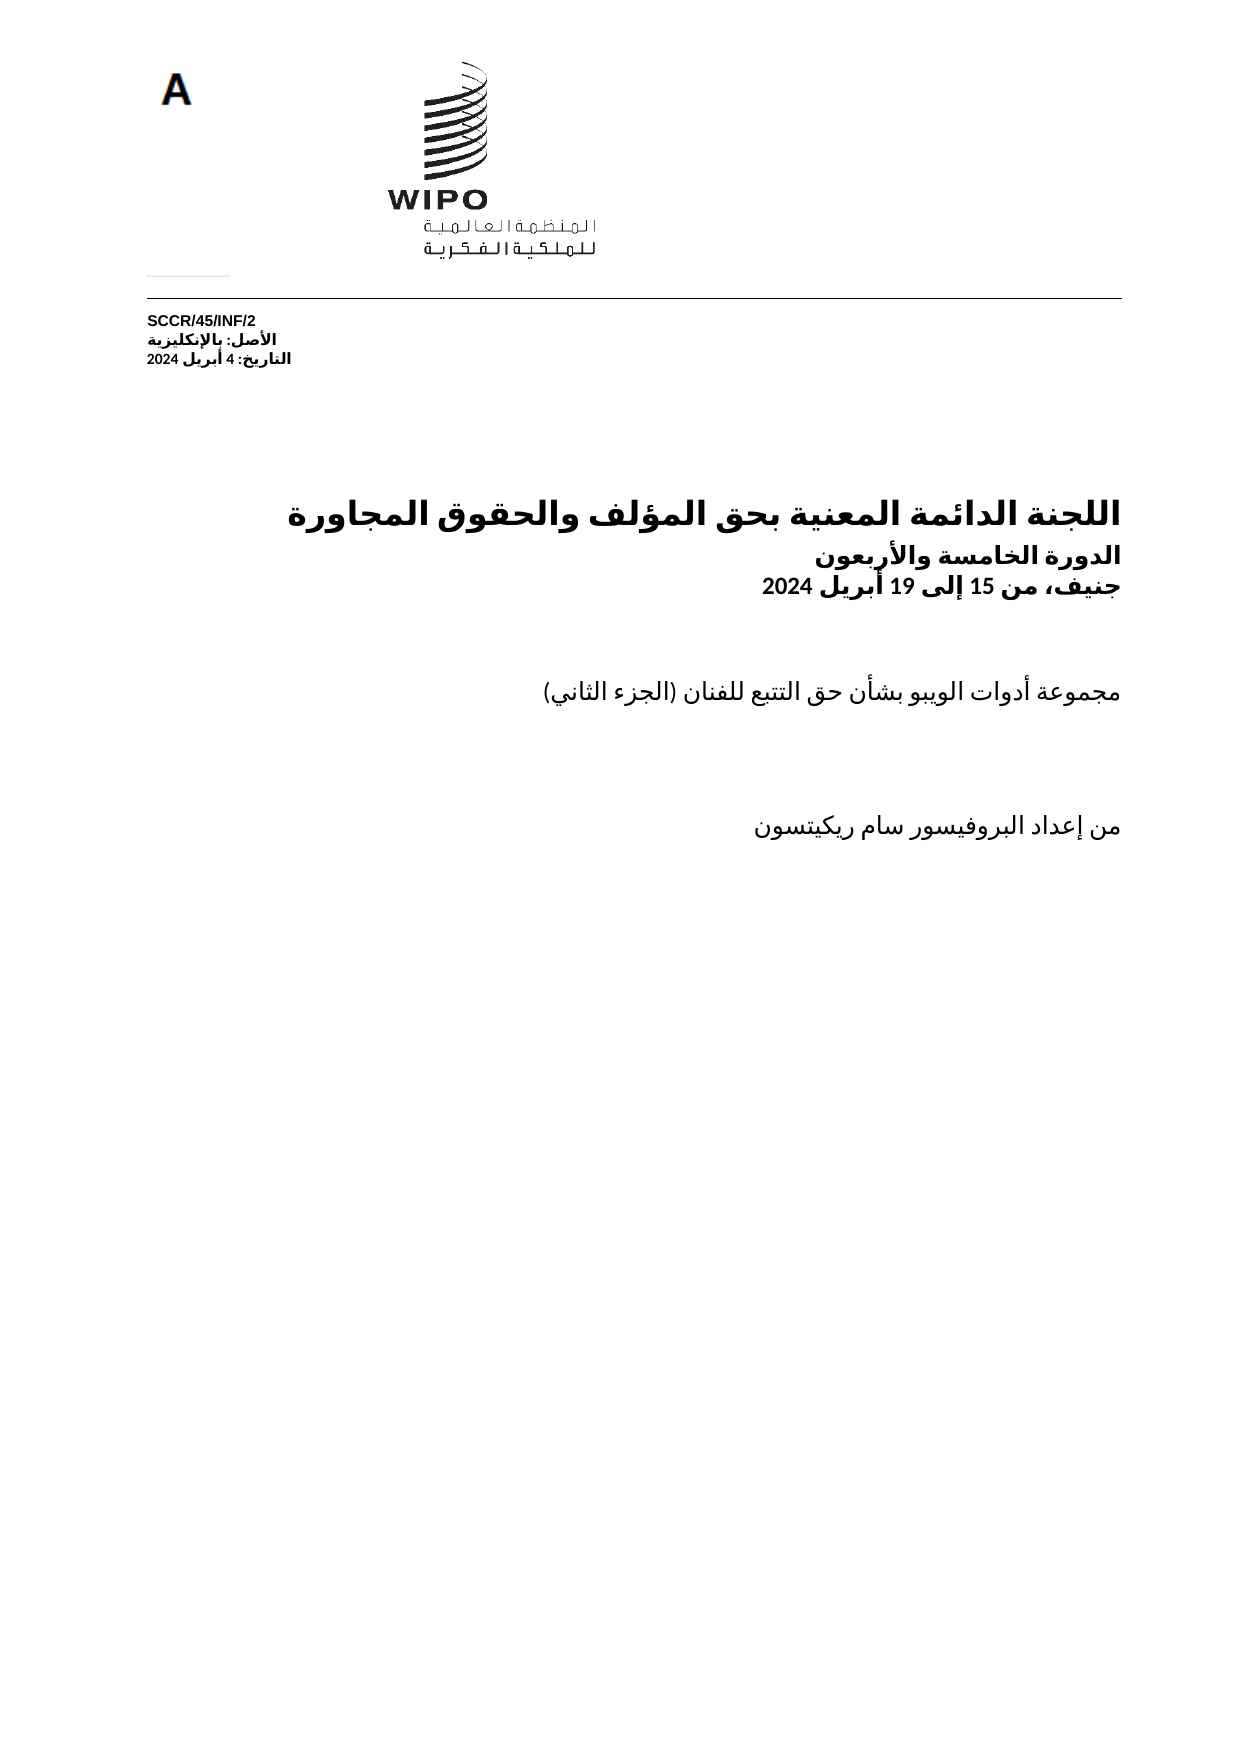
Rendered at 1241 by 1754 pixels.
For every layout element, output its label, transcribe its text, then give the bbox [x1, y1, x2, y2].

text التاريخ: 4 أبريل 2024 [147, 349, 1122, 368]
text sccr/45/INF/2 [147, 312, 1122, 330]
text الدورة الخامسة والأربعون [147, 540, 1122, 570]
text الأصل: بالإنكليزية [147, 330, 1122, 349]
picture [385, 58, 603, 266]
text من إعداد البروفيسور سام ريكيتسون [147, 810, 1122, 841]
text مجموعة أدوات الويبو بشأن حق التتبع للفنان (الجزء الثاني) [147, 676, 1122, 706]
subtitle اللجنة الدائمة المعنية بحق المؤلف والحقوق المجاورة [147, 493, 1122, 534]
text جنيف، من 15 إلى 19 أبريل 2024 [147, 570, 1122, 601]
picture [146, 58, 232, 278]
